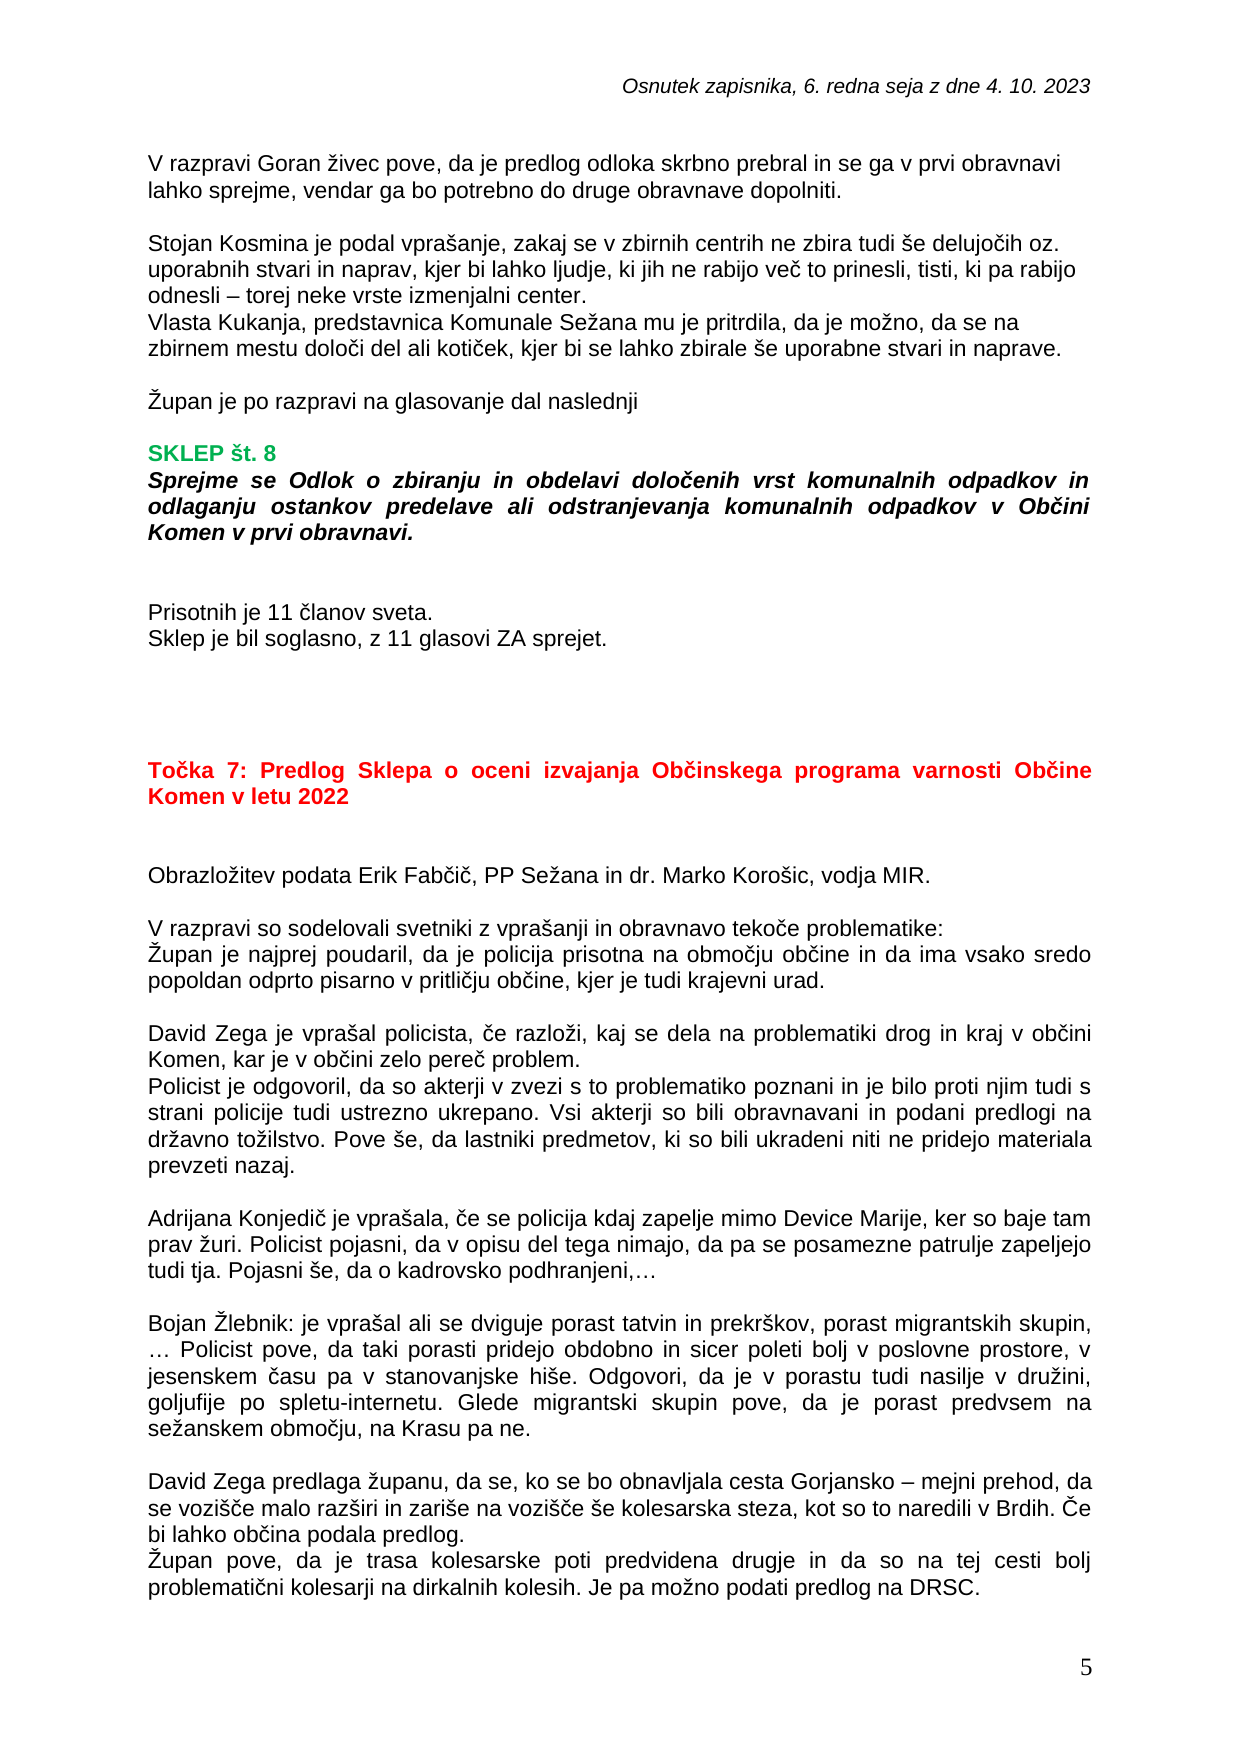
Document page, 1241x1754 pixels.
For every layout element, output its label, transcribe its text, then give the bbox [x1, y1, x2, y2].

text Točka 7: Predlog Sklepa o oceni izvajanja Občinskega programa varnosti Občine Komen v letu 2022 [148, 757, 1093, 809]
text Adrijana Konjedič je vprašala, če se policija kdaj zapelje mimo Device Marije, ker so baje tam prav žuri. Policist pojasni, da v opisu del tega nimajo, da pa se posamezne patrulje zapeljejo tudi tja. Pojasni še, da o kadrovsko podhranjeni,… [148, 1204, 1093, 1284]
text SKLEP št. 8 [148, 440, 1093, 467]
text Župan je po razpravi na glasovanje dal naslednji [148, 388, 1093, 414]
text Policist je odgovoril, da so akterji v zvezi s to problematiko poznani in je bilo proti njim tudi s strani policije tudi ustrezno ukrepano. Vsi akterji so bili obravnavani in podani predlogi na državno tožilstvo. Pove še, da lastniki predmetov, ki so bili ukradeni niti ne pridejo materiala prevzeti nazaj. [148, 1073, 1093, 1178]
text V razpravi Goran živec pove, da je predlog odloka skrbno prebral in se ga v prvi obravnavi lahko sprejme, vendar ga bo potrebno do druge obravnave dopolniti. [148, 150, 1093, 203]
text Vlasta Kukanja, predstavnica Komunale Sežana mu je pritrdila, da je možno, da se na zbirnem mestu določi del ali kotiček, kjer bi se lahko zbirale še uporabne stvari in naprave. [148, 308, 1093, 361]
text V razpravi so sodelovali svetniki z vprašanji in obravnavo tekoče problematike: [148, 915, 1093, 941]
text David Zega predlaga županu, da se, ko se bo obnavljala cesta Gorjansko – mejni prehod, da se vozišče malo razširi in zariše na vozišče še kolesarska steza, kot so to naredili v Brdih. Če bi lahko občina podala predlog. [148, 1468, 1093, 1547]
text Sklep je bil soglasno, z 11 glasovi ZA sprejet. [148, 625, 1093, 651]
text Sprejme se Odlok o zbiranju in obdelavi določenih vrst komunalnih odpadkov in odlaganju ostankov predelave ali odstranjevanja komunalnih odpadkov v Občini Komen v prvi obravnavi. [148, 467, 1093, 546]
text Obrazložitev podata Erik Fabčič, PP Sežana in dr. Marko Korošic, vodja MIR. [148, 862, 1093, 888]
text Župan je najprej poudaril, da je policija prisotna na območju občine in da ima vsako sredo popoldan odprto pisarno v pritličju občine, kjer je tudi krajevni urad. [148, 941, 1093, 994]
text David Zega je vprašal policista, če razloži, kaj se dela na problematiki drog in kraj v občini Komen, kar je v občini zelo pereč problem. [148, 1020, 1093, 1073]
text Prisotnih je 11 članov sveta. [148, 598, 1093, 625]
text Stojan Kosmina je podal vprašanje, zakaj se v zbirnih centrih ne zbira tudi še delujočih oz. uporabnih stvari in naprav, kjer bi lahko ljudje, ki jih ne rabijo več to prinesli, tisti, ki pa rabijo odnesli – torej neke vrste izmenjalni center. [148, 229, 1093, 308]
text Bojan Žlebnik: je vprašal ali se dviguje porast tatvin in prekrškov, porast migrantskih skupin,… Policist pove, da taki porasti pridejo obdobno in sicer poleti bolj v poslovne prostore, v jesenskem času pa v stanovanjske hiše. Odgovori, da je v porastu tudi nasilje v družini, goljufije po spletu-internetu. Glede migrantski skupin pove, da je porast predvsem na sežanskem območju, na Krasu pa ne. [148, 1310, 1093, 1442]
text Župan pove, da je trasa kolesarske poti predvidena drugje in da so na tej cesti bolj problematični kolesarji na dirkalnih kolesih. Je pa možno podati predlog na DRSC. [148, 1547, 1093, 1600]
